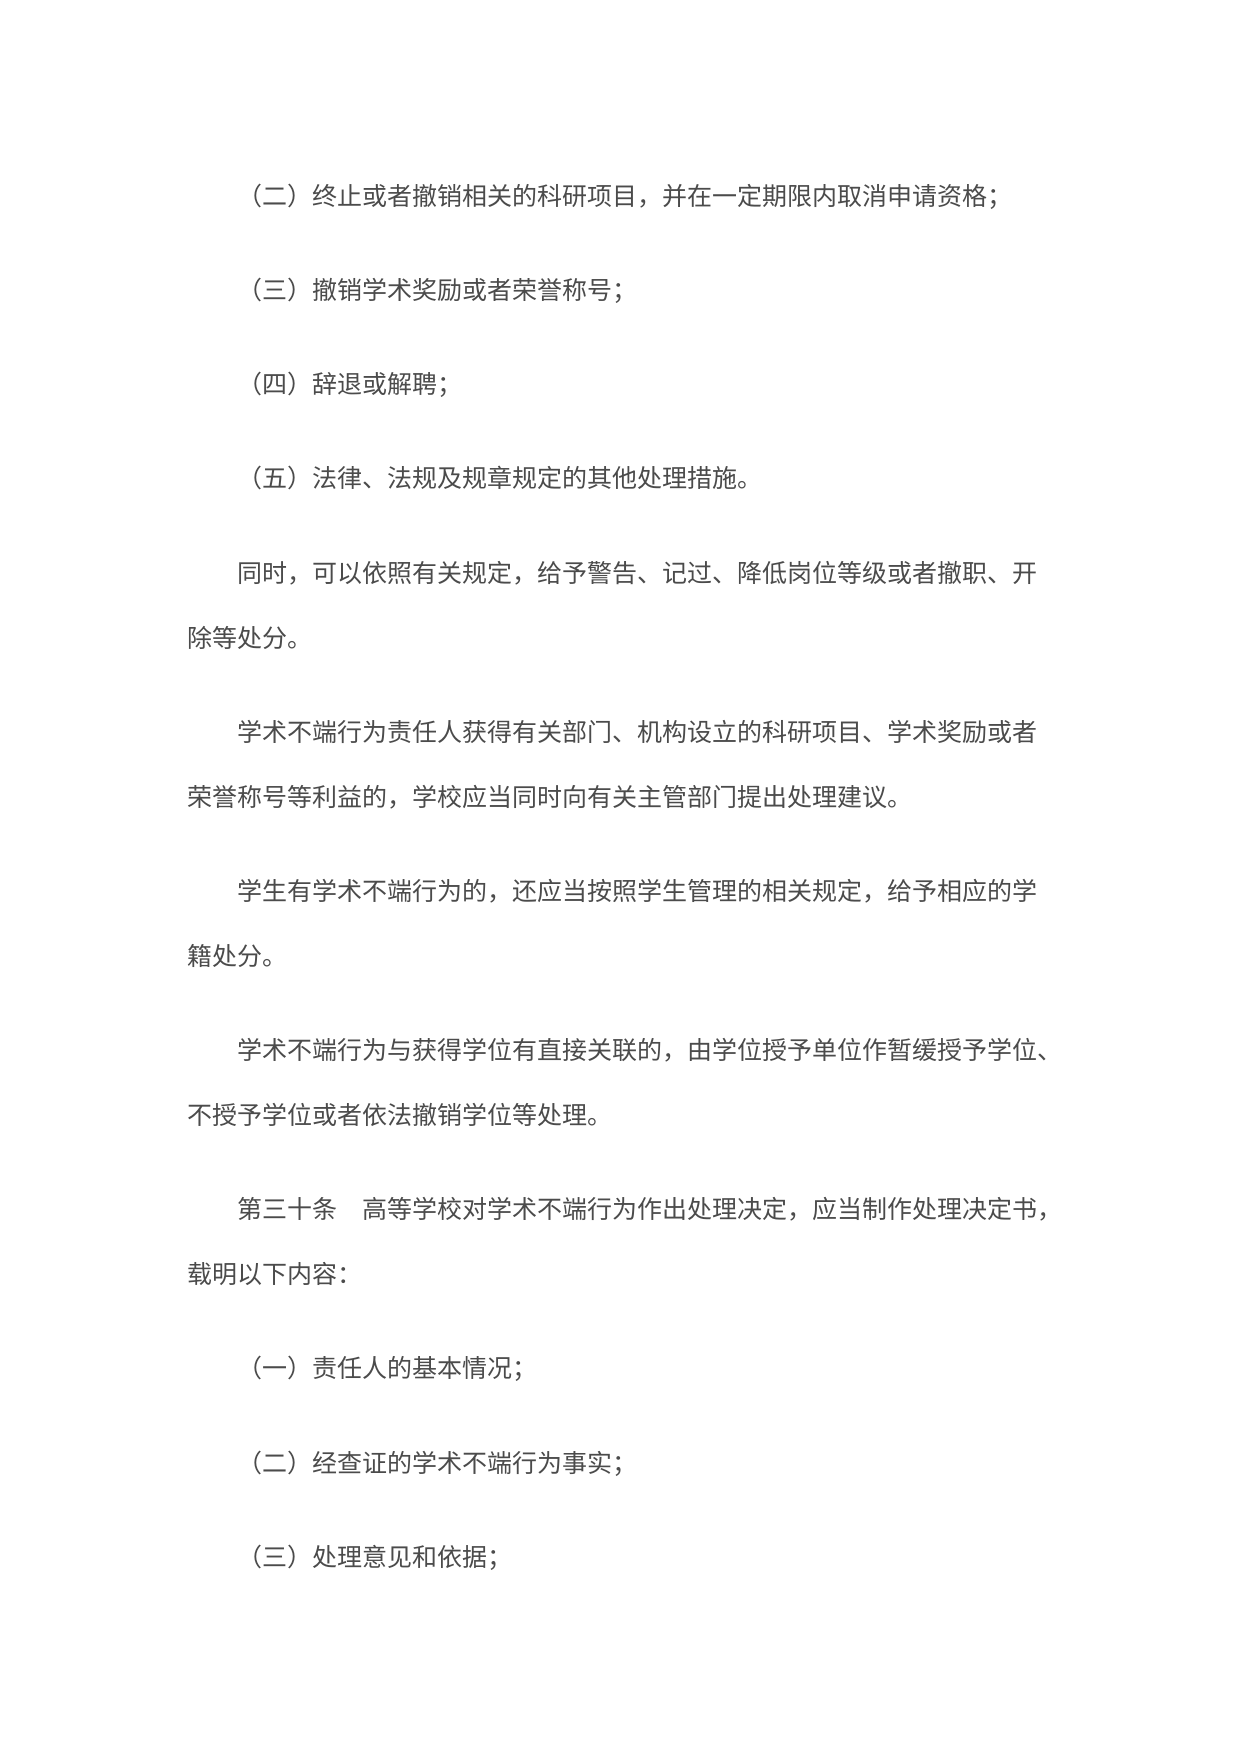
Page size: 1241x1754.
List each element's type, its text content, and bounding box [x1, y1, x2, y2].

text （五）法律、法规及规章规定的其他处理措施。 [187, 444, 1053, 509]
text （二）终止或者撤销相关的科研项目，并在一定期限内取消申请资格； [187, 162, 1053, 227]
text 同时，可以依照有关规定，给予警告、记过、降低岗位等级或者撤职、开除等处分。 [187, 539, 1053, 669]
text （三）撤销学术奖励或者荣誉称号； [187, 256, 1053, 321]
text （二）经查证的学术不端行为事实； [187, 1429, 1053, 1494]
text 学生有学术不端行为的，还应当按照学生管理的相关规定，给予相应的学籍处分。 [187, 857, 1053, 987]
text （四）辞退或解聘； [187, 350, 1053, 415]
text 学术不端行为与获得学位有直接关联的，由学位授予单位作暂缓授予学位、不授予学位或者依法撤销学位等处理。 [187, 1016, 1053, 1146]
text （一）责任人的基本情况； [187, 1334, 1053, 1399]
text 学术不端行为责任人获得有关部门、机构设立的科研项目、学术奖励或者荣誉称号等利益的，学校应当同时向有关主管部门提出处理建议。 [187, 698, 1053, 828]
text （三）处理意见和依据； [187, 1523, 1053, 1588]
text 第三十条 高等学校对学术不端行为作出处理决定，应当制作处理决定书，载明以下内容： [187, 1175, 1053, 1305]
